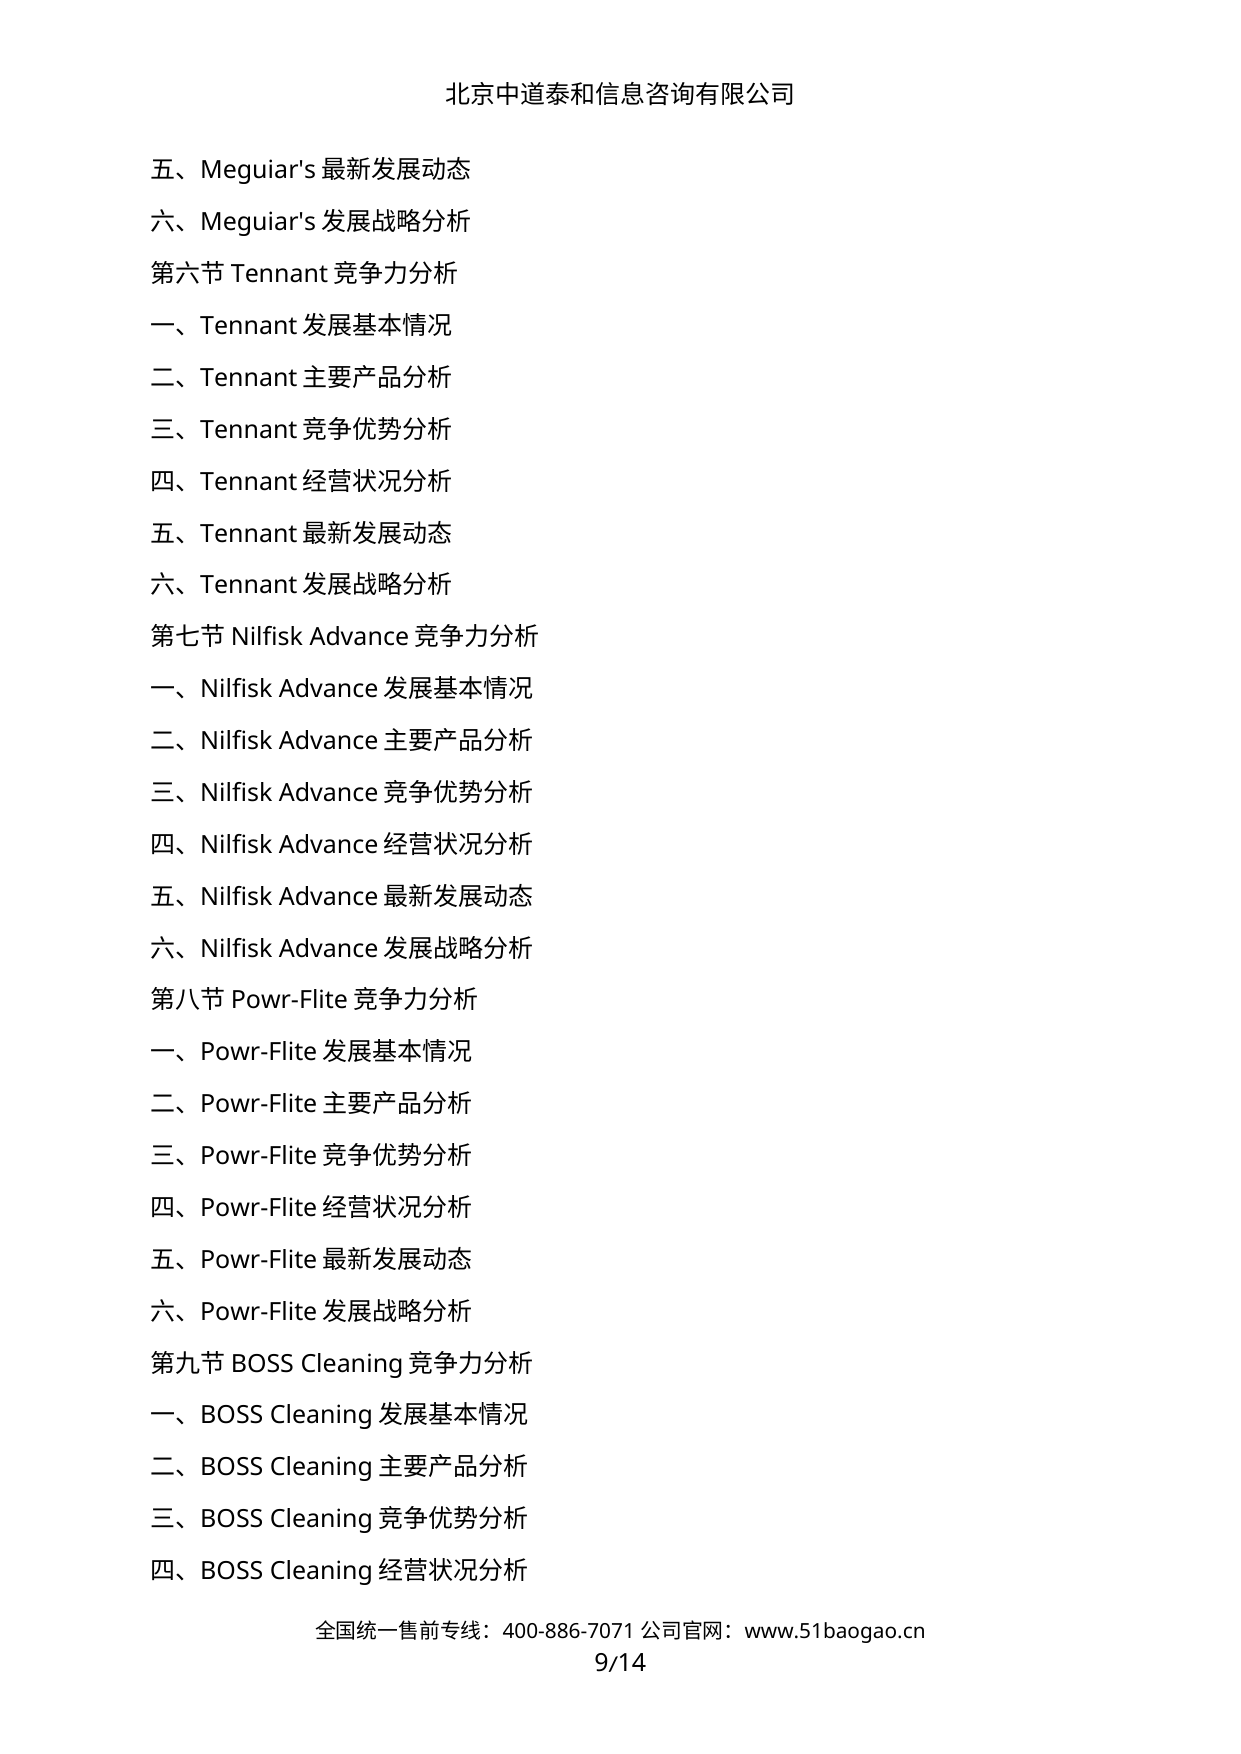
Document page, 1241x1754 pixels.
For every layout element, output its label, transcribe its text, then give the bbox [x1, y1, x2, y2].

text 五、Meguiar's最新发展动态 [150, 150, 1090, 186]
text 五、Powr-Flite最新发展动态 [150, 1239, 1090, 1276]
text 一、Nilfisk Advance发展基本情况 [150, 669, 1090, 705]
text 第七节 Nilfisk Advance竞争力分析 [150, 617, 1090, 653]
text 二、Tennant主要产品分析 [150, 357, 1090, 394]
text 一、Tennant发展基本情况 [150, 306, 1090, 342]
text 第八节 Powr-Flite竞争力分析 [150, 980, 1090, 1016]
text 六、Meguiar's发展战略分析 [150, 202, 1090, 238]
text 二、Nilfisk Advance主要产品分析 [150, 721, 1090, 757]
text 一、Powr-Flite发展基本情况 [150, 1032, 1090, 1068]
text 六、Powr-Flite发展战略分析 [150, 1291, 1090, 1327]
text 五、Nilfisk Advance最新发展动态 [150, 876, 1090, 912]
text 四、Powr-Flite经营状况分析 [150, 1187, 1090, 1224]
text 三、Nilfisk Advance竞争优势分析 [150, 772, 1090, 809]
text 二、BOSS Cleaning主要产品分析 [150, 1447, 1090, 1483]
text 三、Powr-Flite竞争优势分析 [150, 1136, 1090, 1172]
text 四、Tennant经营状况分析 [150, 461, 1090, 497]
text 四、BOSS Cleaning经营状况分析 [150, 1551, 1090, 1587]
text 三、BOSS Cleaning竞争优势分析 [150, 1499, 1090, 1535]
text 一、BOSS Cleaning发展基本情况 [150, 1395, 1090, 1431]
text 第九节 BOSS Cleaning竞争力分析 [150, 1343, 1090, 1379]
text 第六节 Tennant竞争力分析 [150, 254, 1090, 290]
text 六、Tennant发展战略分析 [150, 565, 1090, 601]
text 三、Tennant竞争优势分析 [150, 409, 1090, 446]
text 六、Nilfisk Advance发展战略分析 [150, 928, 1090, 964]
text 二、Powr-Flite主要产品分析 [150, 1084, 1090, 1120]
text 五、Tennant最新发展动态 [150, 513, 1090, 549]
text 四、Nilfisk Advance经营状况分析 [150, 824, 1090, 861]
